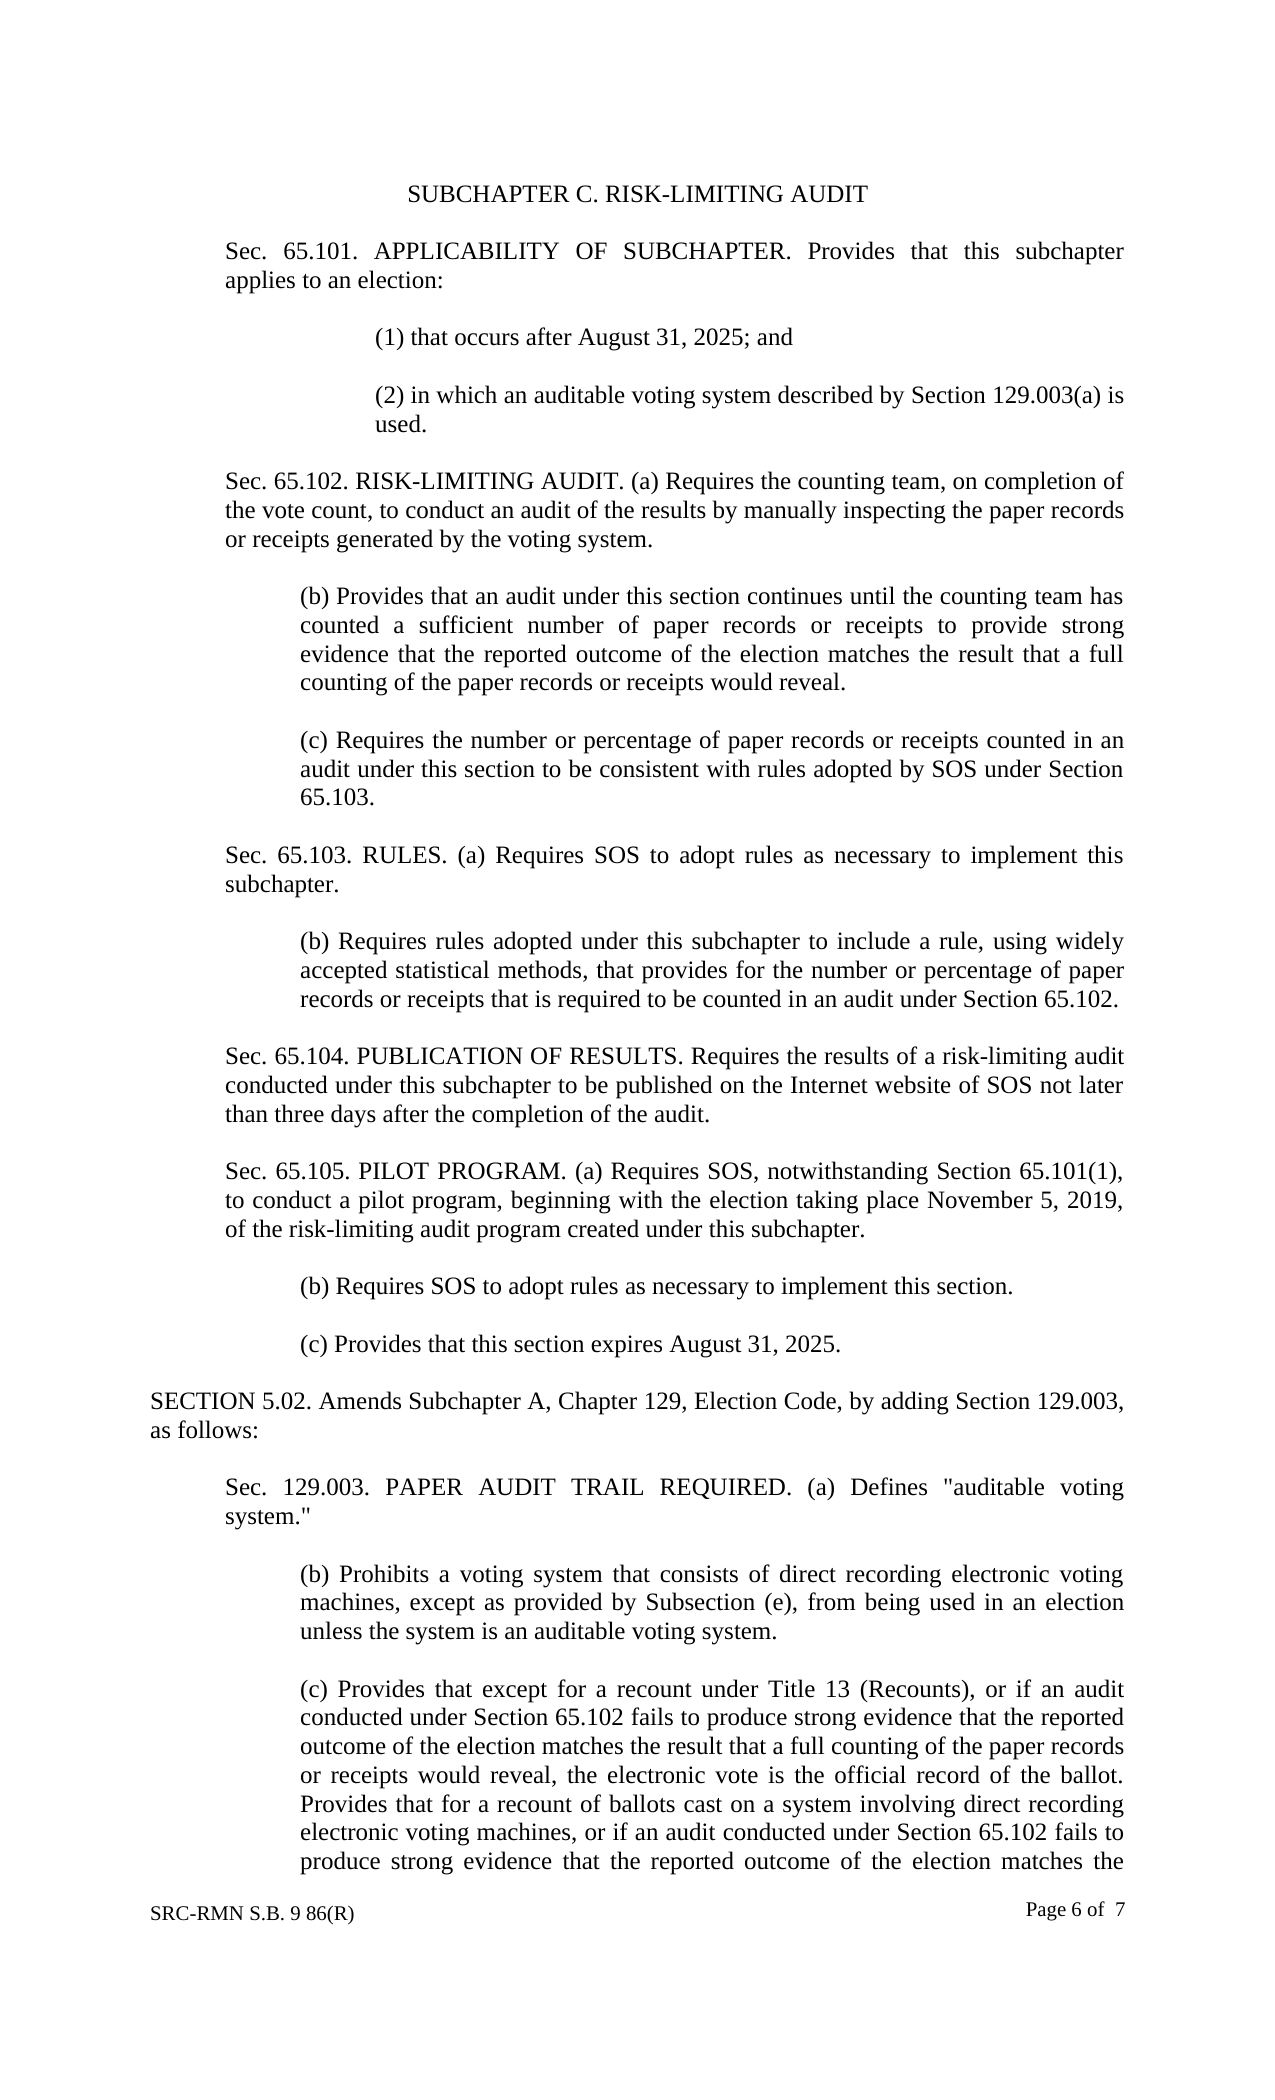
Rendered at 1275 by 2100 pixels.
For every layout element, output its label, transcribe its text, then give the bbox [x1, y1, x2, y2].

text (1) that occurs after August 31, 2025; and [375, 322, 1125, 351]
text Sec. 129.003. PAPER AUDIT TRAIL REQUIRED. (a) Defines "auditable voting system." [225, 1472, 1125, 1530]
text (b) Provides that an audit under this section continues until the counting team has counted a sufficient number of paper records or receipts to provide strong evidence that the reported outcome of the election matches the result that a full counting of the paper records or receipts would reveal. [300, 581, 1125, 696]
text Sec. 65.105. PILOT PROGRAM. (a) Requires SOS, notwithstanding Section 65.101(1), to conduct a pilot program, beginning with the election taking place November 5, 2019, of the risk-limiting audit program created under this subchapter. [225, 1156, 1125, 1242]
text (2) in which an auditable voting system described by Section 129.003(a) is used. [375, 380, 1125, 437]
text Sec. 65.102. RISK-LIMITING AUDIT. (a) Requires the counting team, on completion of the vote count, to conduct an audit of the results by manually inspecting the paper records or receipts generated by the voting system. [225, 466, 1125, 552]
text (b) Requires rules adopted under this subchapter to include a rule, using widely accepted statistical methods, that provides for the number or percentage of paper records or receipts that is required to be counted in an audit under Section 65.102. [300, 926, 1125, 1012]
text (b) Requires SOS to adopt rules as necessary to implement this section. [300, 1271, 1125, 1300]
text Sec. 65.101. APPLICABILITY OF SUBCHAPTER. Provides that this subchapter applies to an election: [225, 236, 1125, 294]
text (c) Provides that this section expires August 31, 2025. [300, 1329, 1125, 1357]
text Sec. 65.103. RULES. (a) Requires SOS to adopt rules as necessary to implement this subchapter. [225, 840, 1125, 897]
text Sec. 65.104. PUBLICATION OF RESULTS. Requires the results of a risk-limiting audit conducted under this subchapter to be published on the Internet website of SOS not later than three days after the completion of the audit. [225, 1041, 1125, 1127]
text (b) Prohibits a voting system that consists of direct recording electronic voting machines, except as provided by Subsection (e), from being used in an election unless the system is an auditable voting system. [300, 1559, 1125, 1645]
text SECTION 5.02. Amends Subchapter A, Chapter 129, Election Code, by adding Section 129.003, as follows: [150, 1386, 1125, 1444]
text SUBCHAPTER C. RISK-LIMITING AUDIT [150, 179, 1125, 207]
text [300, 1674, 1125, 1875]
text (c) Requires the number or percentage of paper records or receipts counted in an audit under this section to be consistent with rules adopted by SOS under Section 65.103. [300, 725, 1125, 811]
